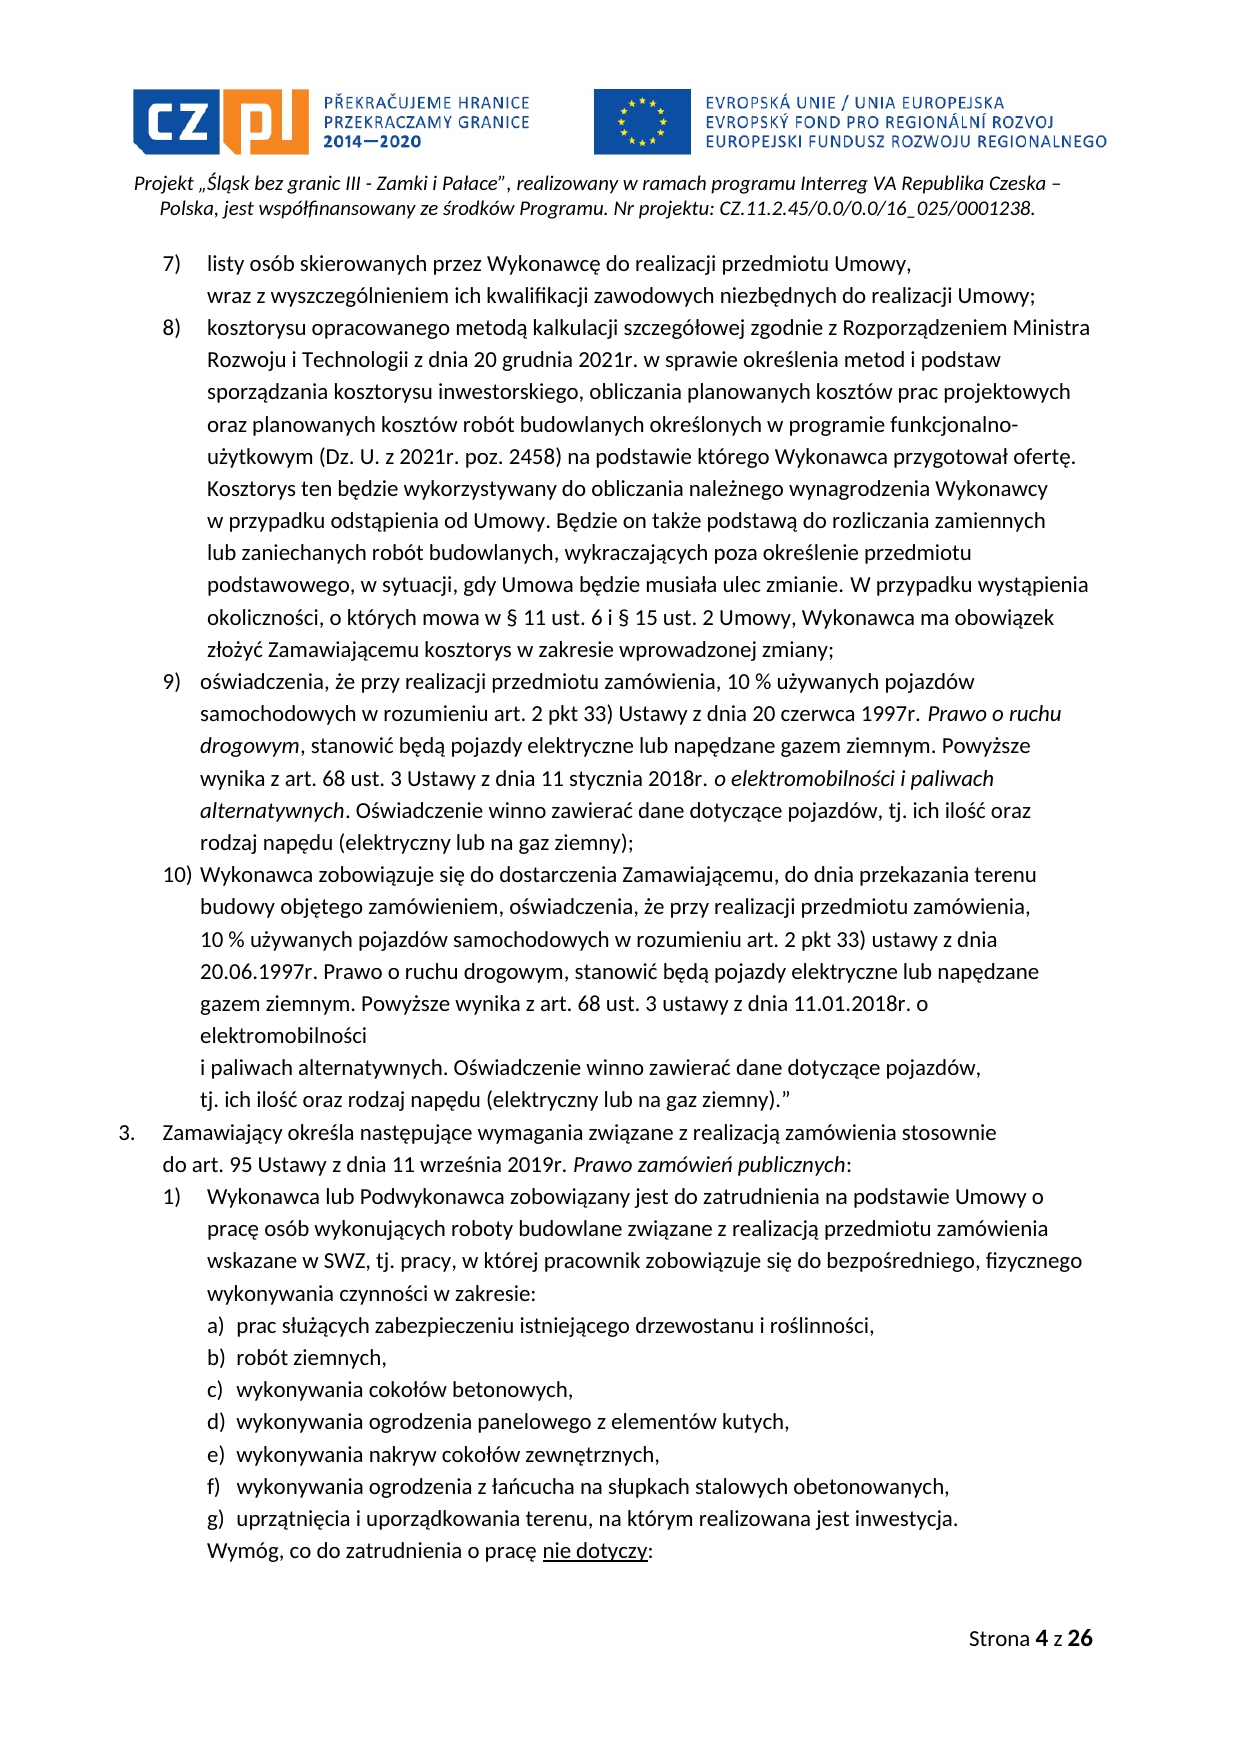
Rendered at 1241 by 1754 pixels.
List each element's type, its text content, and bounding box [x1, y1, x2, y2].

list prac służących zabezpieczeniu istniejącego drzewostanu i roślinności, [207, 1311, 1093, 1339]
list wykonywania cokołów betonowych, [207, 1375, 1093, 1403]
list wykonywania nakryw cokołów zewnętrznych, [207, 1440, 1093, 1468]
text Wymóg, co do zatrudnienia o pracę nie dotyczy: [207, 1536, 1093, 1564]
list Wykonawca zobowiązuje się do dostarczenia Zamawiającemu, do dnia przekazania terenu budowy objętego zamówieniem, oświadczenia, że przy realizacji przedmiotu zamówienia, 10 % używanych pojazdów samochodowych w rozumieniu art. 2 pkt 33) ustawy z dnia 20.06.1997r. Prawo o ruchu drogowym, stanowić będą pojazdy elektryczne lub napędzane gazem ziemnym. Powyższe wynika z art. 68 ust. 3 ustawy z dnia 11.01.2018r. o elektromobilności i paliwach alternatywnych. Oświadczenie winno zawierać dane dotyczące pojazdów, tj. ich ilość oraz rodzaj napędu (elektryczny lub na gaz ziemny).” [162, 860, 1093, 1114]
list Zamawiający określa następujące wymagania związane z realizacją zamówienia stosownie do art. 95 Ustawy z dnia 11 września 2019r. Prawo zamówień publicznych: [118, 1118, 1093, 1178]
picture [118, 73, 1123, 170]
list wykonywania ogrodzenia panelowego z elementów kutych, [207, 1407, 1093, 1436]
list wykonywania ogrodzenia z łańcucha na słupkach stalowych obetonowanych, [207, 1472, 1093, 1500]
list oświadczenia, że przy realizacji przedmiotu zamówienia, 10 % używanych pojazdów samochodowych w rozumieniu art. 2 pkt 33) Ustawy z dnia 20 czerwca 1997r. Prawo o ruchu drogowym, stanowić będą pojazdy elektryczne lub napędzane gazem ziemnym. Powyższe wynika z art. 68 ust. 3 Ustawy z dnia 11 stycznia 2018r. o elektromobilności i paliwach alternatywnych. Oświadczenie winno zawierać dane dotyczące pojazdów, tj. ich ilość oraz rodzaj napędu (elektryczny lub na gaz ziemny); [162, 667, 1093, 856]
list uprzątnięcia i uporządkowania terenu, na którym realizowana jest inwestycja. [207, 1504, 1093, 1532]
list Wykonawca lub Podwykonawca zobowiązany jest do zatrudnienia na podstawie Umowy o pracę osób wykonujących roboty budowlane związane z realizacją przedmiotu zamówienia wskazane w SWZ, tj. pracy, w której pracownik zobowiązuje się do bezpośredniego, fizycznego wykonywania czynności w zakresie: [162, 1182, 1093, 1307]
list listy osób skierowanych przez Wykonawcę do realizacji przedmiotu Umowy, wraz z wyszczególnieniem ich kwalifikacji zawodowych niezbędnych do realizacji Umowy; [162, 249, 1093, 309]
list kosztorysu opracowanego metodą kalkulacji szczegółowej zgodnie z Rozporządzeniem Ministra Rozwoju i Technologii z dnia 20 grudnia 2021r. w sprawie określenia metod i podstaw sporządzania kosztorysu inwestorskiego, obliczania planowanych kosztów prac projektowych oraz planowanych kosztów robót budowlanych określonych w programie funkcjonalno- użytkowym (Dz. U. z 2021r. poz. 2458) na podstawie którego Wykonawca przygotował ofertę. Kosztorys ten będzie wykorzystywany do obliczania należnego wynagrodzenia Wykonawcy w przypadku odstąpienia od Umowy. Będzie on także podstawą do rozliczania zamiennych lub zaniechanych robót budowlanych, wykraczających poza określenie przedmiotu podstawowego, w sytuacji, gdy Umowa będzie musiała ulec zmianie. W przypadku wystąpienia okoliczności, o których mowa w § 11 ust. 6 i § 15 ust. 2 Umowy, Wykonawca ma obowiązek złożyć Zamawiającemu kosztorys w zakresie wprowadzonej zmiany; [162, 313, 1093, 663]
list robót ziemnych, [207, 1343, 1093, 1371]
